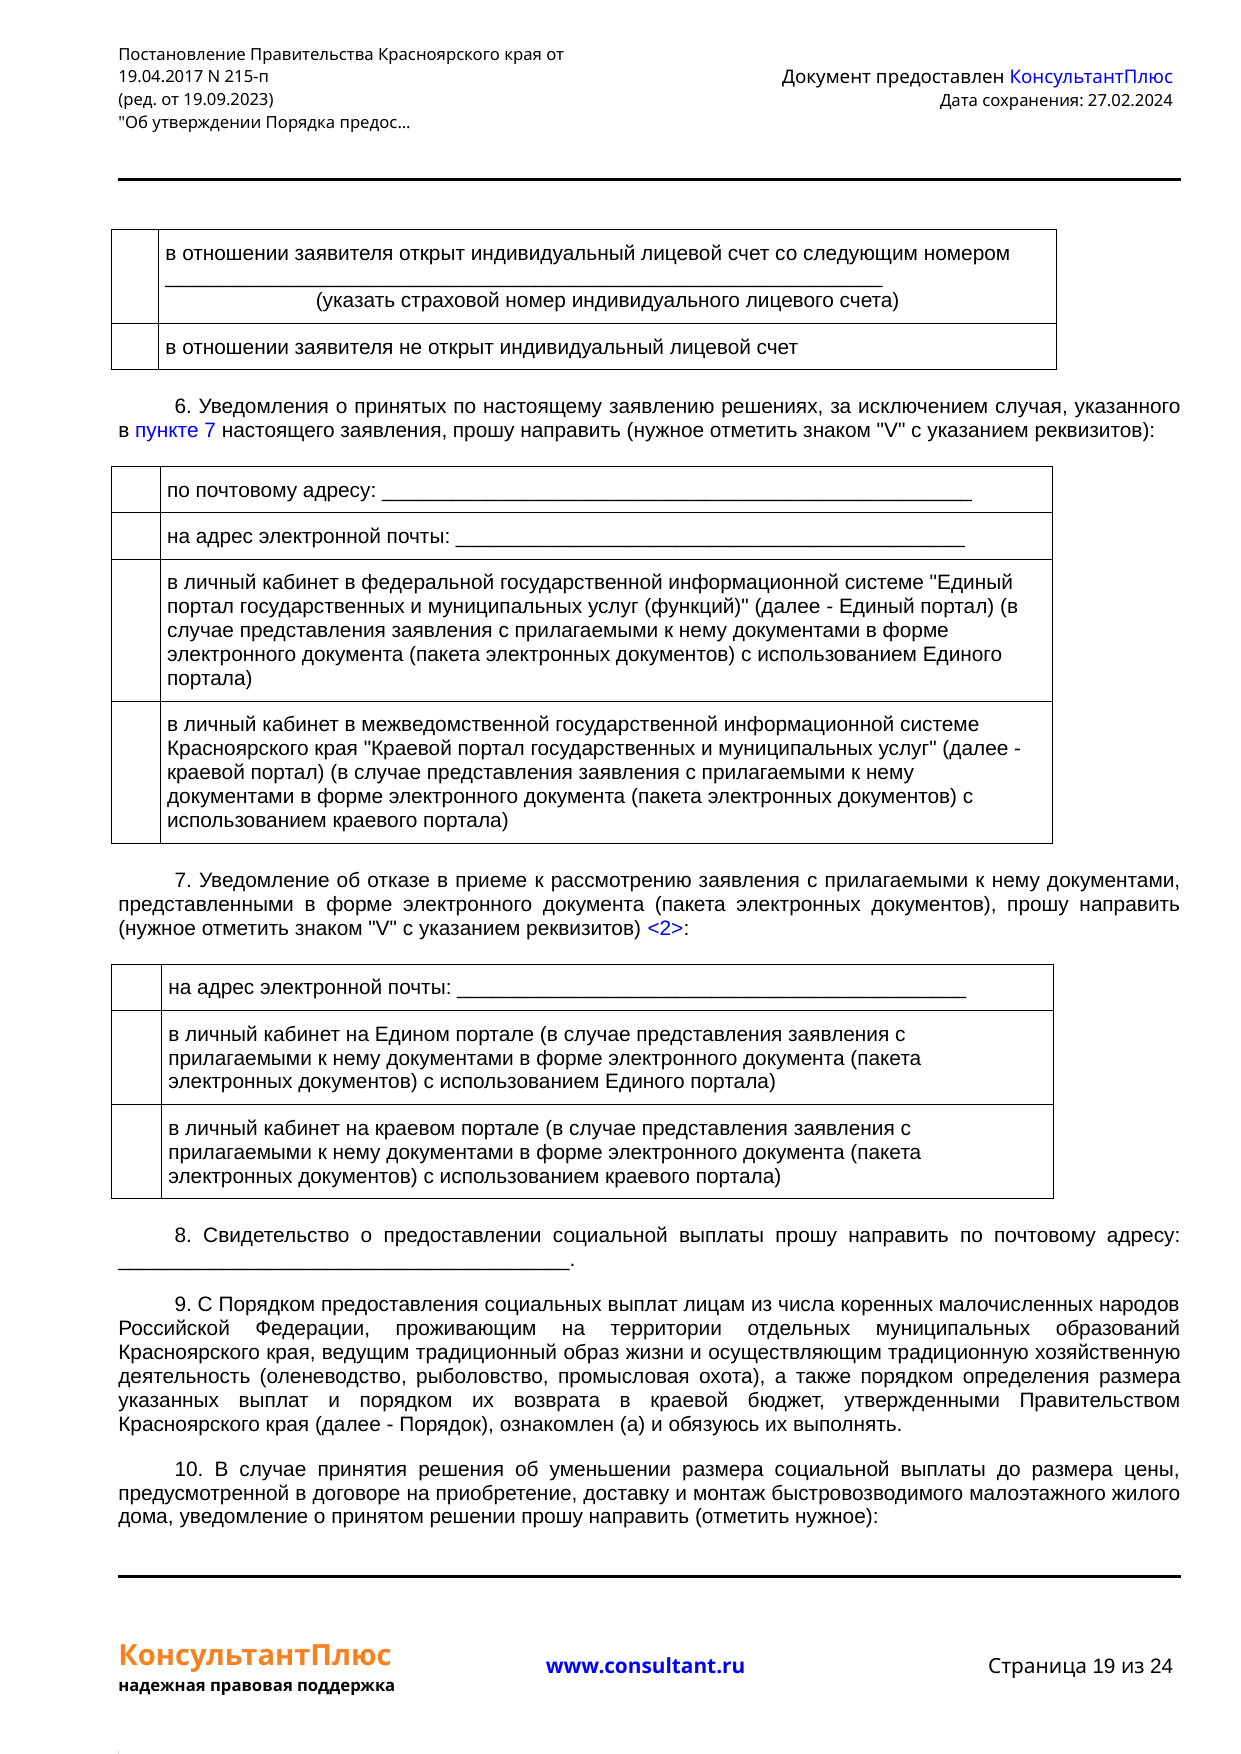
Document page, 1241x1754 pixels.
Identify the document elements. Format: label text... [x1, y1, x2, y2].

table_header [112, 230, 158, 323]
table_cell на адрес электронной почты: ____________________________________________ [161, 513, 1052, 558]
table_header [112, 467, 160, 512]
table_cell в личный кабинет на Едином портале (в случае представления заявления с прилагаемыми к нему документами в форме электронного документа (пакета электронных документов) с использованием Единого портала) [162, 1011, 1053, 1104]
table_header по почтовому адресу: ___________________________________________________ [161, 467, 1052, 512]
table_cell [112, 702, 160, 843]
table_cell в отношении заявителя не открыт индивидуальный лицевой счет [159, 324, 1056, 369]
table_cell в личный кабинет в межведомственной государственной информационной системе Красноярского края "Краевой портал государственных и муниципальных услуг" (далее - краевой портал) (в случае представления заявления с прилагаемыми к нему документами в форме электронного документа (пакета электронных документов) с использованием краевого портала) [161, 702, 1052, 843]
table_header [112, 965, 161, 1010]
text 6. Уведомления о принятых по настоящему заявлению решениях, за исключением случая, указанного в пункте 7 настоящего заявления, прошу направить (нужное отметить знаком "V" с указанием реквизитов): [118, 394, 1181, 442]
table_cell в личный кабинет в федеральной государственной информационной системе "Единый портал государственных и муниципальных услуг (функций)" (далее - Единый портал) (в случае представления заявления с прилагаемыми к нему документами в форме электронного документа (пакета электронных документов) с использованием Единого портала) [161, 560, 1052, 701]
table_cell [112, 324, 158, 369]
text 9. С Порядком предоставления социальных выплат лицам из числа коренных малочисленных народов Российской Федерации, проживающим на территории отдельных муниципальных образований Красноярского края, ведущим традиционный образ жизни и осуществляющим традиционную хозяйственную деятельность (оленеводство, рыболовство, промысловая охота), а также порядком определения размера указанных выплат и порядком их возврата в краевой бюджет, утвержденными Правительством Красноярского края (далее - Порядок), ознакомлен (а) и обязуюсь их выполнять. [118, 1292, 1181, 1436]
text 8. Свидетельство о предоставлении социальной выплаты прошу направить по почтовому адресу: _______________________________________. [118, 1223, 1181, 1271]
text 10. В случае принятия решения об уменьшении размера социальной выплаты до размера цены, предусмотренной в договоре на приобретение, доставку и монтаж быстровозводимого малоэтажного жилого дома, уведомление о принятом решении прошу направить (отметить нужное): [118, 1456, 1181, 1528]
table_cell [112, 560, 160, 701]
text 7. Уведомление об отказе в приеме к рассмотрению заявления с прилагаемыми к нему документами, представленными в форме электронного документа (пакета электронных документов), прошу направить (нужное отметить знаком "V" с указанием реквизитов) <2>: [118, 868, 1181, 939]
table_cell [112, 1105, 161, 1198]
table_header на адрес электронной почты: ____________________________________________ [162, 965, 1053, 1010]
table_cell в личный кабинет на краевом портале (в случае представления заявления с прилагаемыми к нему документами в форме электронного документа (пакета электронных документов) с использованием краевого портала) [162, 1105, 1053, 1198]
table_header в отношении заявителя открыт индивидуальный лицевой счет со следующим номером ______________________________________________________________ (указать страховой номер индивидуального лицевого счета) [159, 230, 1056, 323]
table_cell [112, 513, 160, 558]
table_cell [112, 1011, 161, 1104]
